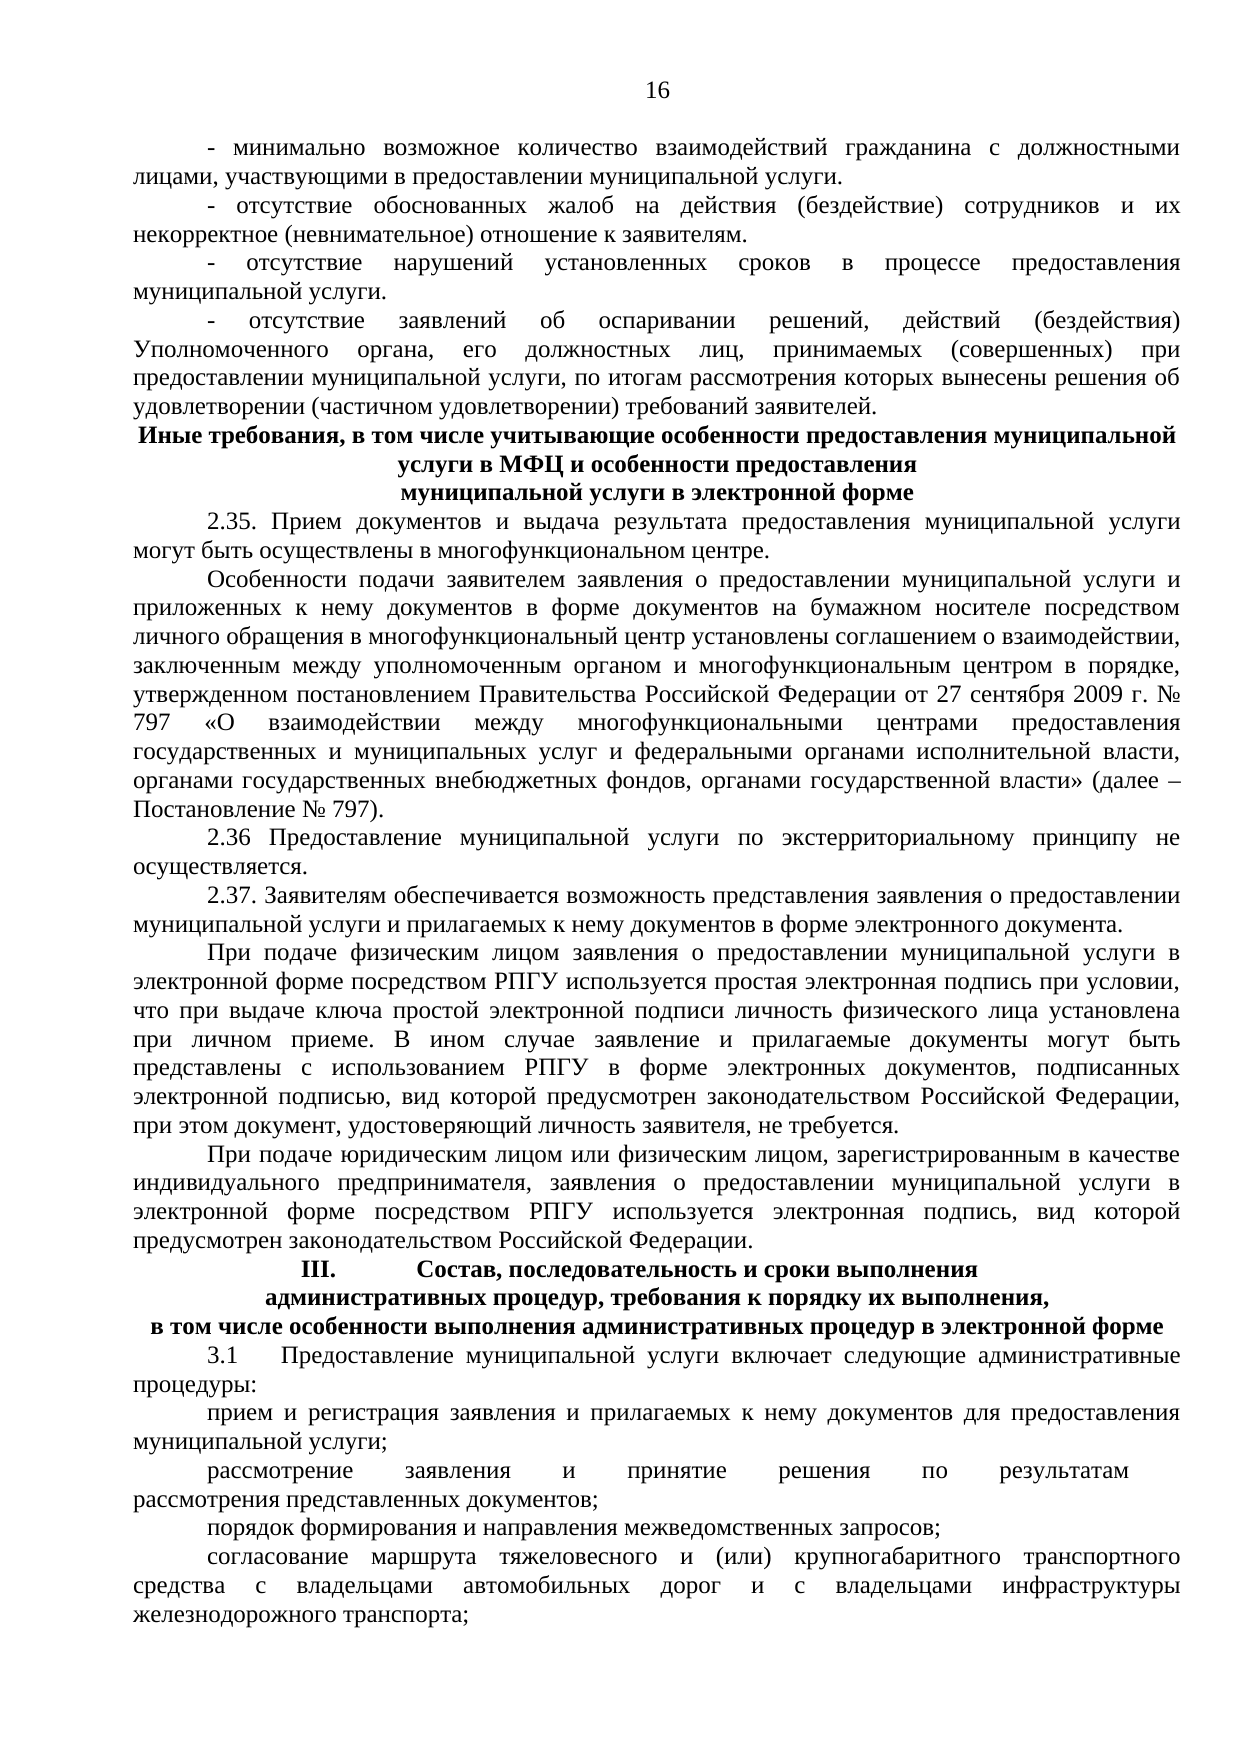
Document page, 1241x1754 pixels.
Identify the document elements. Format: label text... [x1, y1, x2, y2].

list Предоставление муниципальной услуги включает следующие административные процедуры: [133, 1340, 1181, 1397]
list Состав, последовательность и сроки выполнения [133, 1254, 1181, 1282]
text - отсутствие заявлений об оспаривании решений, действий (бездействия) Уполномоченного органа, его должностных лиц, принимаемых (совершенных) при предоставлении муниципальной услуги, по итогам рассмотрения которых вынесены решения об удовлетворении (частичном удовлетворении) требований заявителей. [133, 305, 1181, 420]
text 2.37. Заявителям обеспечивается возможность представления заявления о предоставлении муниципальной услуги и прилагаемых к нему документов в форме электронного документа. [133, 880, 1181, 937]
text - минимально возможное количество взаимодействий гражданина с должностными лицами, участвующими в предоставлении муниципальной услуги. [133, 132, 1181, 190]
text порядок формирования и направления межведомственных запросов; [133, 1512, 1181, 1541]
text Особенности подачи заявителем заявления о предоставлении муниципальной услуги и приложенных к нему документов в форме документов на бумажном носителе посредством личного обращения в многофункциональный центр установлены соглашением о взаимодействии, заключенным между уполномоченным органом и многофункциональным центром в порядке, утвержденном постановлением Правительства Российской Федерации от 27 сентября 2009 г. № 797 «О взаимодействии между многофункциональными центрами предоставления государственных и муниципальных услуг и федеральными органами исполнительной власти, органами государственных внебюджетных фондов, органами государственной власти» (далее – Постановление № 797). [133, 564, 1181, 822]
text муниципальной услуги в электронной форме [133, 477, 1181, 506]
text - отсутствие обоснованных жалоб на действия (бездействие) сотрудников и их некорректное (невнимательное) отношение к заявителям. [133, 190, 1181, 247]
text прием и регистрация заявления и прилагаемых к нему документов для предоставления муниципальной услуги; [133, 1397, 1181, 1455]
text При подаче юридическим лицом или физическим лицом, зарегистрированным в качестве индивидуального предпринимателя, заявления о предоставлении муниципальной услуги в электронной форме посредством РПГУ используется электронная подпись, вид которой предусмотрен законодательством Российской Федерации. [133, 1139, 1181, 1254]
text - отсутствие нарушений установленных сроков в процессе предоставления муниципальной услуги. [133, 247, 1181, 305]
text 2.36 Предоставление муниципальной услуги по экстерриториальному принципу не осуществляется. [133, 822, 1181, 880]
text рассмотрение заявления и принятие решения по результатам рассмотрения представленных документов; [133, 1455, 1181, 1512]
text 2.35. Прием документов и выдача результата предоставления муниципальной услуги могут быть осуществлены в многофункциональном центре. [133, 506, 1181, 564]
list административных процедур, требования к порядку их выполнения, [133, 1282, 1181, 1311]
text согласование маршрута тяжеловесного и (или) крупногабаритного транспортного средства с владельцами автомобильных дорог и с владельцами инфраструктуры железнодорожного транспорта; [133, 1541, 1181, 1627]
list в том числе особенности выполнения административных процедур в электронной форме [133, 1311, 1181, 1340]
text Иные требования, в том числе учитывающие особенности предоставления муниципальной услуги в МФЦ и особенности предоставления [133, 420, 1181, 477]
text При подаче физическим лицом заявления о предоставлении муниципальной услуги в электронной форме посредством РПГУ используется простая электронная подпись при условии, что при выдаче ключа простой электронной подписи личность физического лица установлена при личном приеме. В ином случае заявление и прилагаемые документы могут быть представлены с использованием РПГУ в форме электронных документов, подписанных электронной подписью, вид которой предусмотрен законодательством Российской Федерации, при этом документ, удостоверяющий личность заявителя, не требуется. [133, 937, 1181, 1139]
